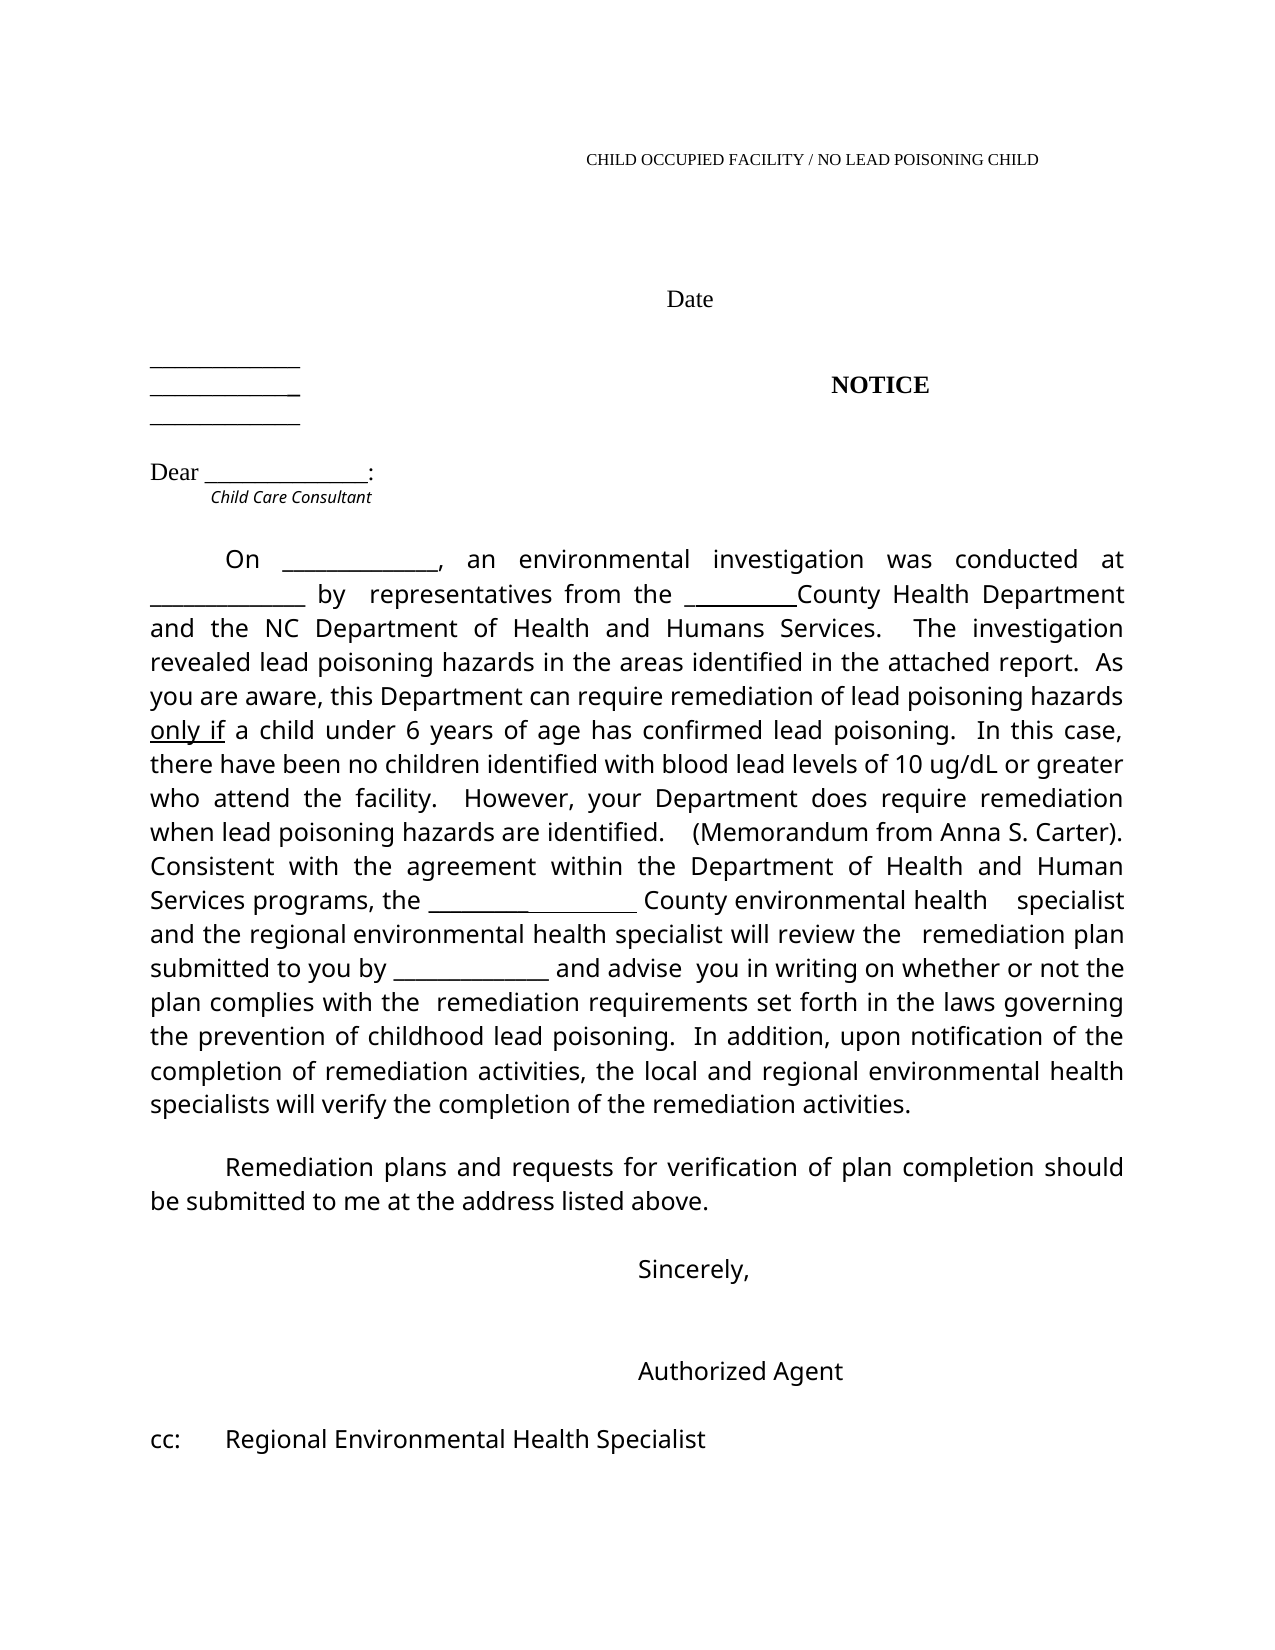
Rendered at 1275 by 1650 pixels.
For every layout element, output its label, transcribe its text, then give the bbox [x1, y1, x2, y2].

text CHILD OCCUPIED FACILITY / NO LEAD POISONING CHILD [586, 150, 1125, 169]
text On ______________, an environmental investigation was conducted at ______________ by representatives from the _________ County Health Department and the NC Department of Health and Humans Services. The investigation revealed lead poisoning hazards in the areas identified in the attached report. As you are aware, this Department can require remediation of lead poisoning hazards only if a child under 6 years of age has confirmed lead poisoning. In this case, there have been no children identified with blood lead levels of 10 ug/dL or greater who attend the facility. However, your Department does require remediation when lead poisoning hazards are identified. (Memorandum from Anna S. Carter). Consistent with the agreement within the Department of Health and Human Services programs, the _________ County environmental health specialist and the regional environmental health specialist will review the remediation plan submitted to you by ______________ and advise you in writing on whether or not the plan complies with the remediation requirements set forth in the laws governing the prevention of childhood lead poisoning. In addition, upon notification of the completion of remediation activities, the local and regional environmental health specialists will verify the completion of the remediation activities. [150, 542, 1125, 1121]
text ____________ [150, 342, 1125, 370]
text Sincerely, [482, 1252, 1125, 1286]
text Dear _____________: [150, 457, 1125, 485]
text Date [150, 284, 1125, 313]
text ____________ [150, 399, 1125, 428]
text ____________ NOTICE [150, 370, 1125, 399]
text Remediation plans and requests for verification of plan completion should be submitted to me at the address listed above. [150, 1149, 1125, 1218]
text cc: Regional Environmental Health Specialist [150, 1422, 1125, 1456]
text Child Care Consultant [150, 485, 1125, 508]
text Authorized Agent [638, 1354, 1125, 1388]
